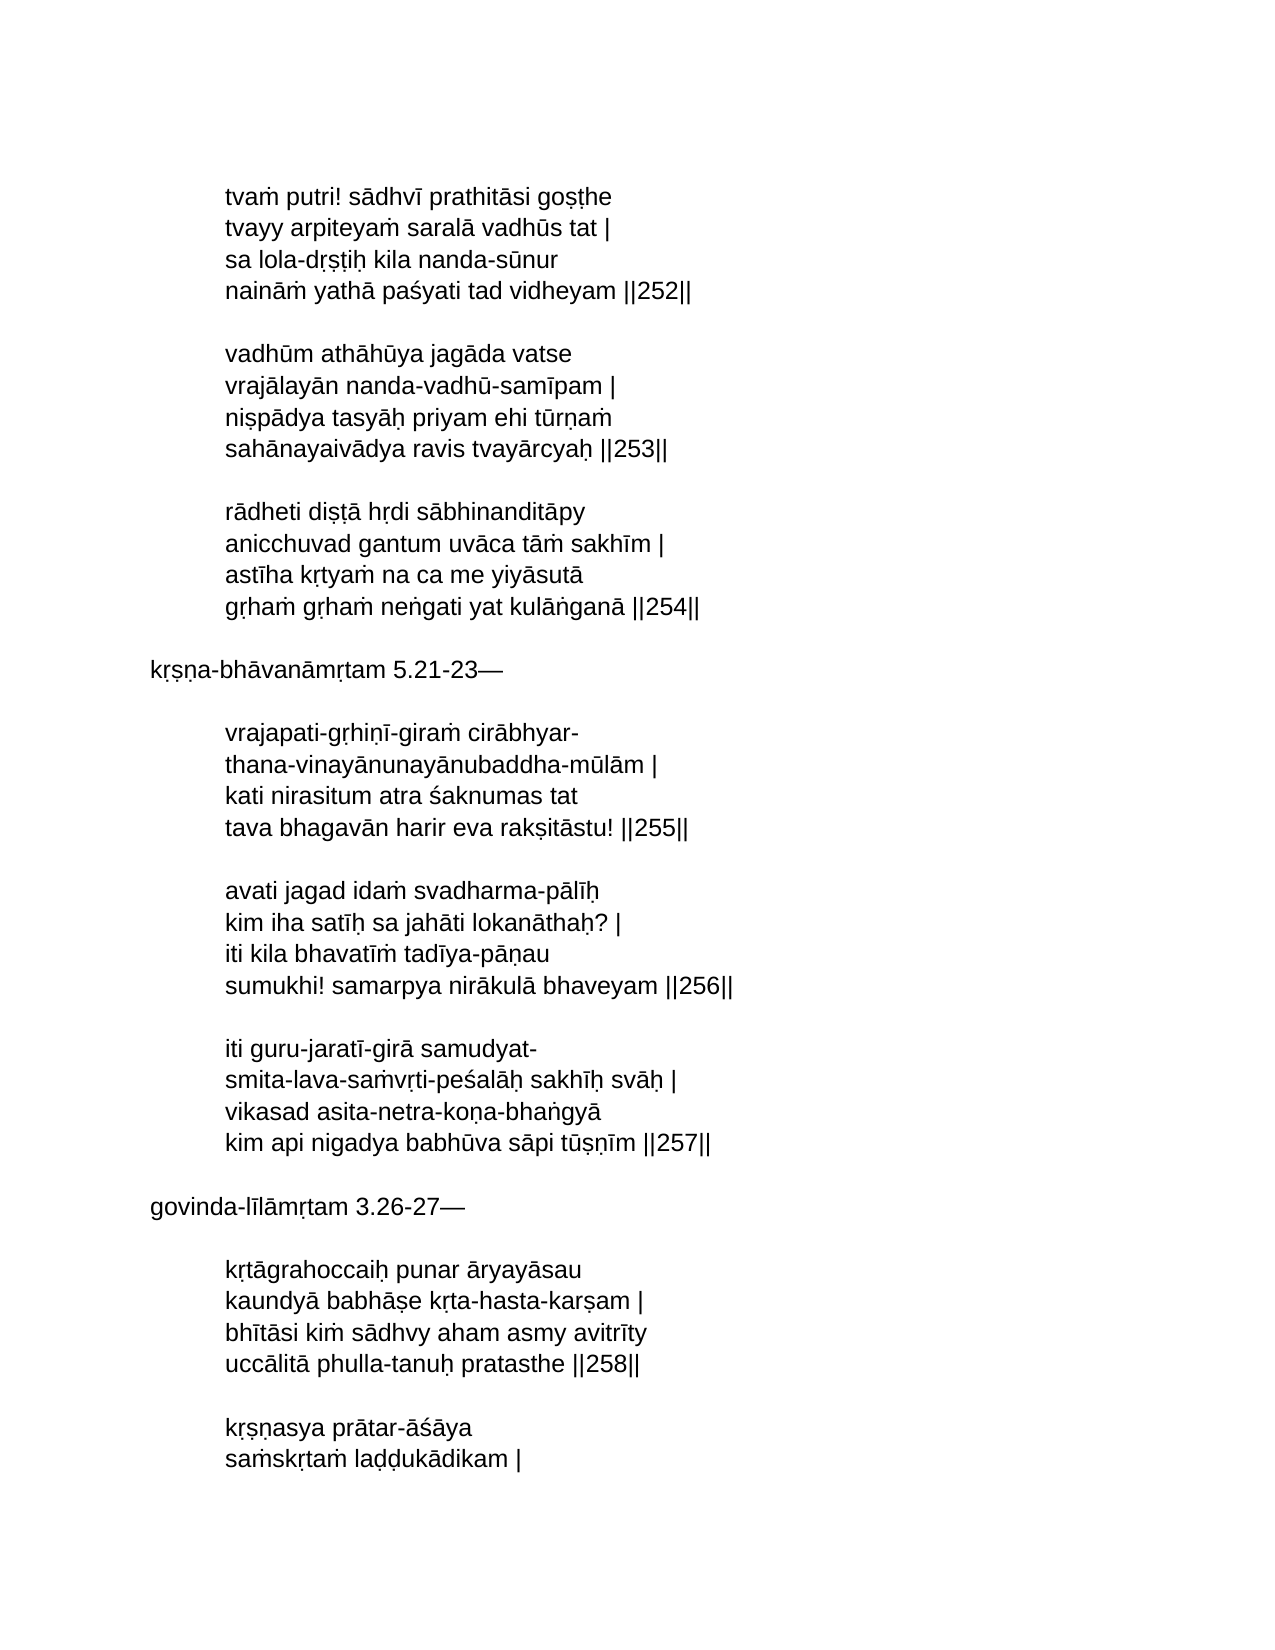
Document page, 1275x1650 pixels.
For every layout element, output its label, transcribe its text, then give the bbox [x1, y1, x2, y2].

text naināṁ yathā paśyati tad vidheyam ||252|| [225, 276, 1050, 305]
text sumukhi! samarpya nirākulā bhaveyam ||256|| [225, 971, 1050, 999]
text anicchuvad gantum uvāca tāṁ sakhīm | [225, 529, 1050, 557]
text kati nirasitum atra śaknumas tat [225, 781, 1050, 810]
text smita-lava-saṁvṛti-peśalāḥ sakhīḥ svāḥ | [225, 1065, 1050, 1094]
text kṛṣṇa-bhāvanāmṛtam 5.21-23— [150, 655, 1125, 684]
text iti guru-jaratī-girā samudyat- [225, 1034, 1050, 1062]
text astīha kṛtyaṁ na ca me yiyāsutā [225, 560, 1050, 589]
text kṛṣṇasya prātar-āśāya [225, 1412, 1050, 1441]
text saṁskṛtaṁ laḍḍukādikam | [225, 1444, 1050, 1473]
text rādheti diṣṭā hṛdi sābhinanditāpy [225, 497, 1050, 526]
text niṣpādya tasyāḥ priyam ehi tūrṇaṁ [225, 402, 1050, 431]
text gṛhaṁ gṛhaṁ neṅgati yat kulāṅganā ||254|| [225, 592, 1050, 621]
text vrajapati-gṛhiṇī-giraṁ cirābhyar- [225, 718, 1050, 747]
text bhītāsi kiṁ sādhvy aham asmy avitrīty [225, 1318, 1050, 1347]
text uccālitā phulla-tanuḥ pratasthe ||258|| [225, 1349, 1050, 1378]
text kim api nigadya babhūva sāpi tūṣṇīm ||257|| [225, 1128, 1050, 1157]
text govinda-līlāmṛtam 3.26-27— [150, 1192, 1125, 1220]
text vadhūm athāhūya jagāda vatse [225, 339, 1050, 368]
text sa lola-dṛṣṭiḥ kila nanda-sūnur [225, 245, 1050, 273]
text iti kila bhavatīṁ tadīya-pāṇau [225, 939, 1050, 968]
text thana-vinayānunayānubaddha-mūlām | [225, 750, 1050, 778]
text avati jagad idaṁ svadharma-pālīḥ [225, 876, 1050, 905]
text vikasad asita-netra-koṇa-bhaṅgyā [225, 1097, 1050, 1126]
text tvayy arpiteyaṁ saralā vadhūs tat | [225, 213, 1050, 242]
text sahānayaivādya ravis tvayārcyaḥ ||253|| [225, 434, 1050, 463]
text kṛtāgrahoccaiḥ punar āryayāsau [225, 1255, 1050, 1283]
text tava bhagavān harir eva rakṣitāstu! ||255|| [225, 813, 1050, 842]
text kim iha satīḥ sa jahāti lokanāthaḥ? | [225, 907, 1050, 936]
text tvaṁ putri! sādhvī prathitāsi goṣṭhe [225, 182, 1050, 210]
text vrajālayān nanda-vadhū-samīpam | [225, 371, 1050, 400]
text kaundyā babhāṣe kṛta-hasta-karṣam | [225, 1286, 1050, 1315]
